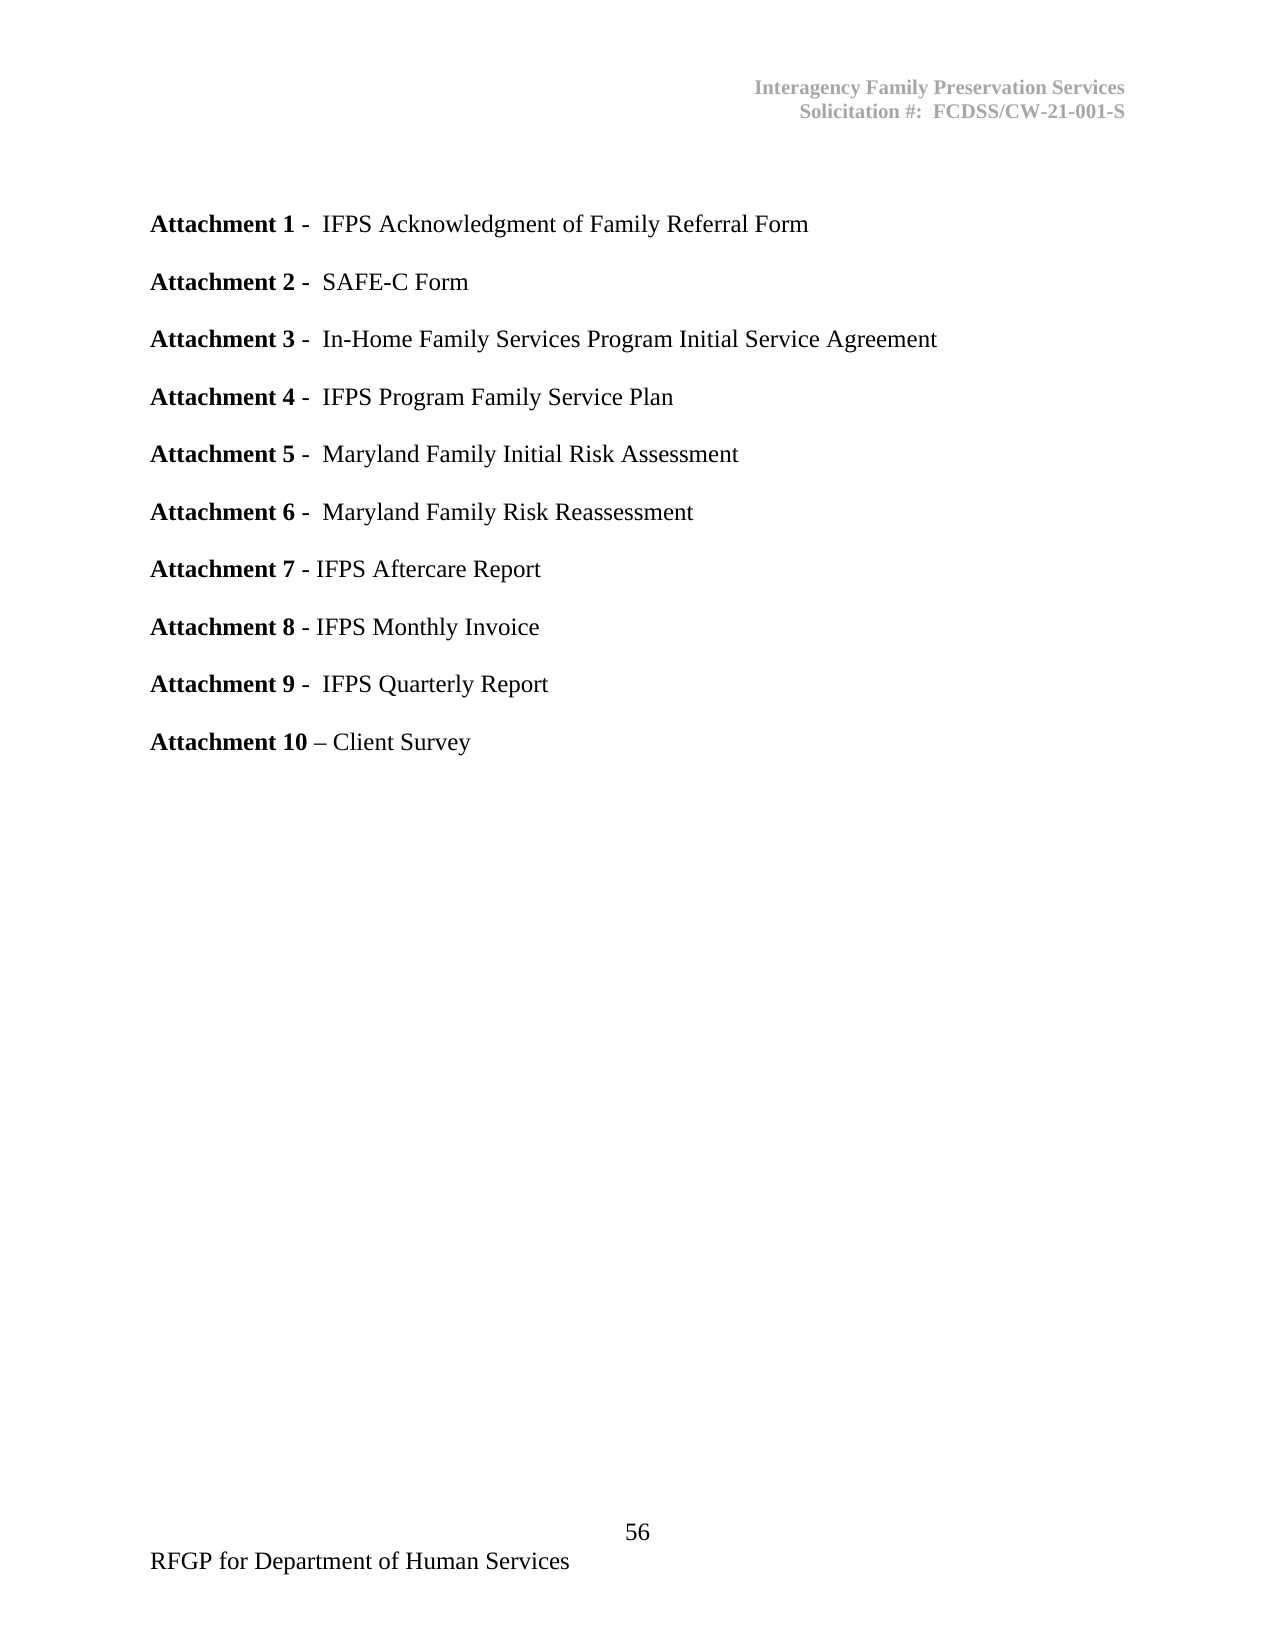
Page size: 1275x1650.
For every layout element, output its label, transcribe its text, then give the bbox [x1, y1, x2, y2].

text Attachment 6 - Maryland Family Risk Reassessment [150, 497, 1125, 526]
text Attachment 8 - IFPS Monthly Invoice [150, 612, 1125, 641]
text Attachment 4 - IFPS Program Family Service Plan [150, 382, 1125, 411]
text Attachment 1 - IFPS Acknowledgment of Family Referral Form [150, 209, 1125, 238]
text Attachment 2 - SAFE-C Form [150, 267, 1125, 296]
text Attachment 3 - In-Home Family Services Program Initial Service Agreement [150, 324, 1125, 353]
text Attachment 10 – Client Survey [150, 727, 1125, 756]
text Attachment 5 - Maryland Family Initial Risk Assessment [150, 439, 1125, 468]
text Attachment 7 - IFPS Aftercare Report [150, 554, 1125, 583]
text Attachment 9 - IFPS Quarterly Report [150, 669, 1125, 698]
